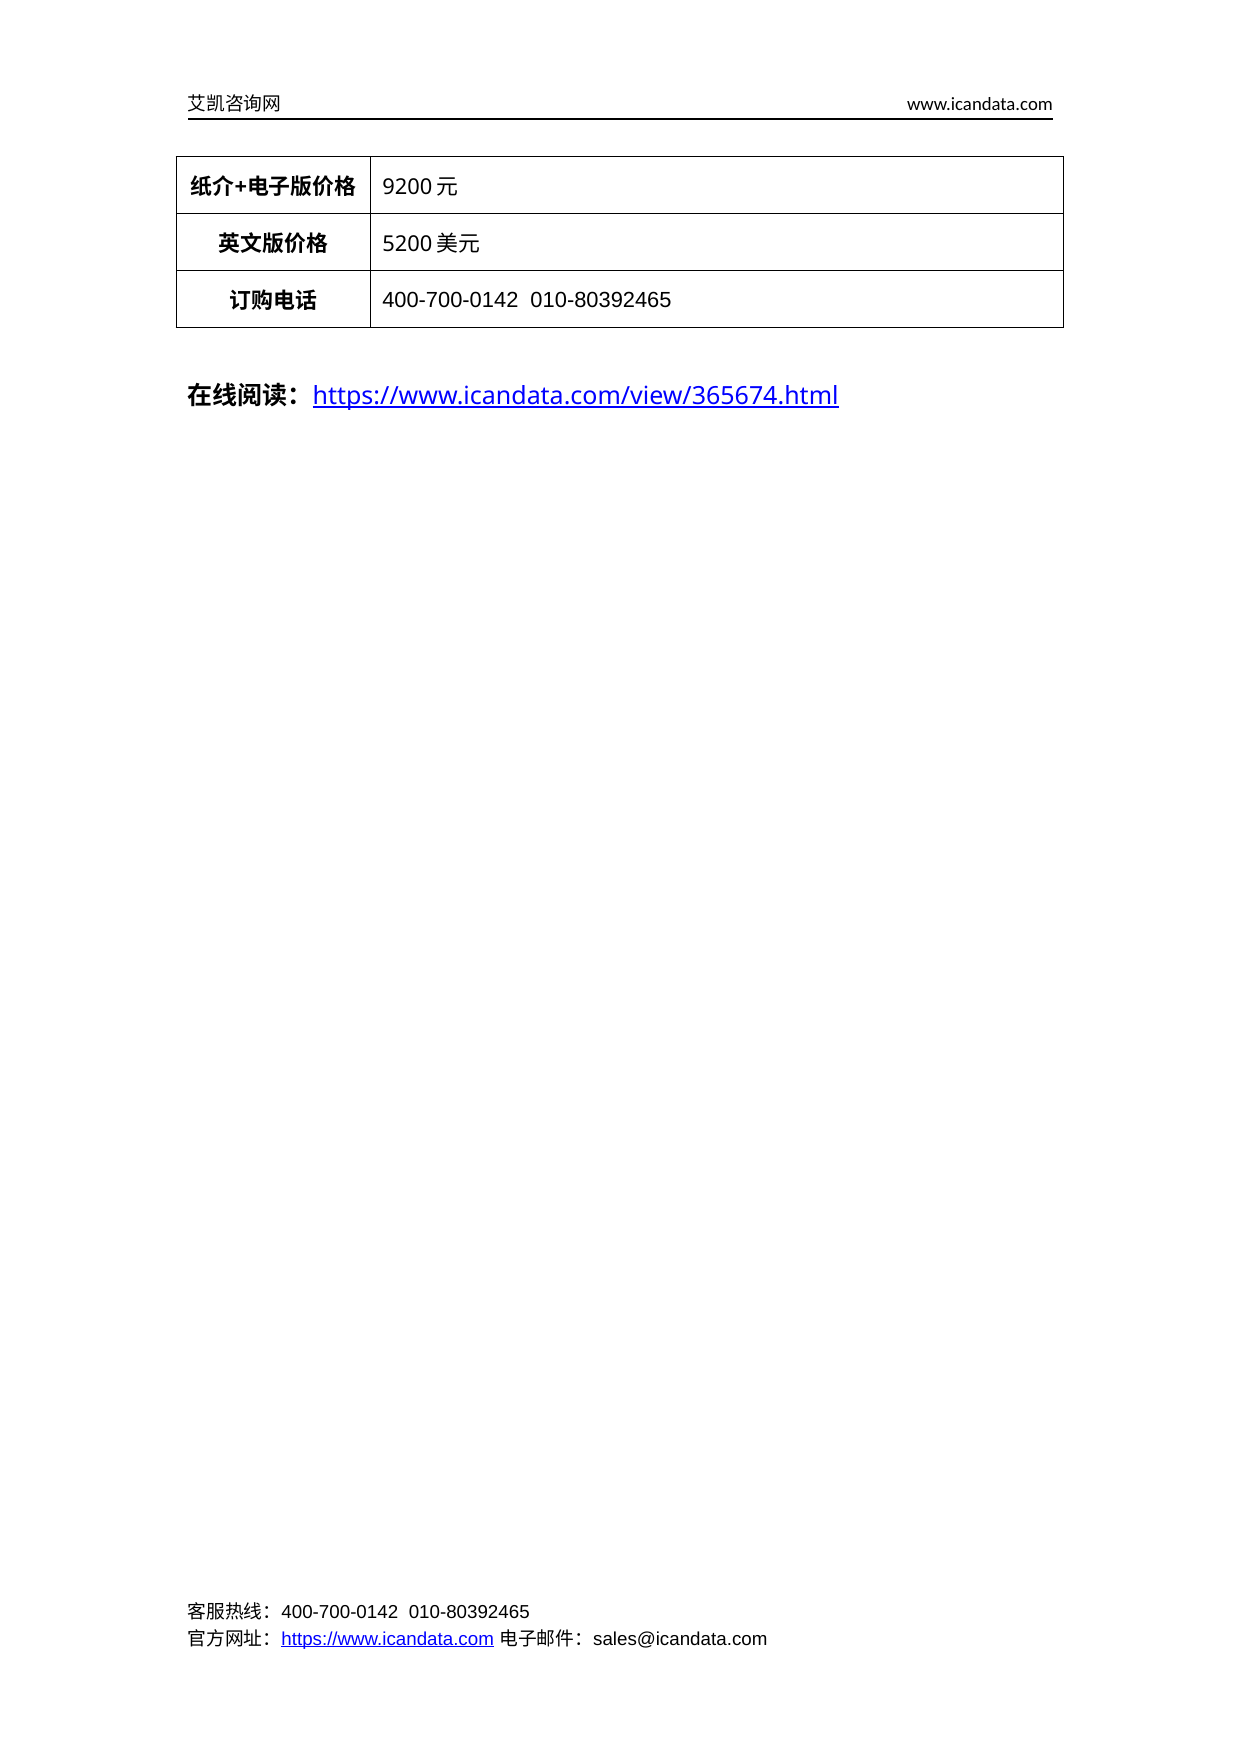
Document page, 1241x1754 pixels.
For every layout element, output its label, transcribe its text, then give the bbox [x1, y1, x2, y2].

table_cell 纸介+电子版价格 [177, 157, 370, 213]
table_cell 400-700-0142 010-80392465 [371, 271, 1063, 327]
table_cell 5200美元 [371, 214, 1063, 270]
table_cell 9200元 [371, 157, 1063, 213]
table_cell 英文版价格 [177, 214, 370, 270]
text 在线阅读：https://www.icandata.com/view/365674.html [187, 361, 1053, 426]
table_cell 订购电话 [177, 271, 370, 327]
